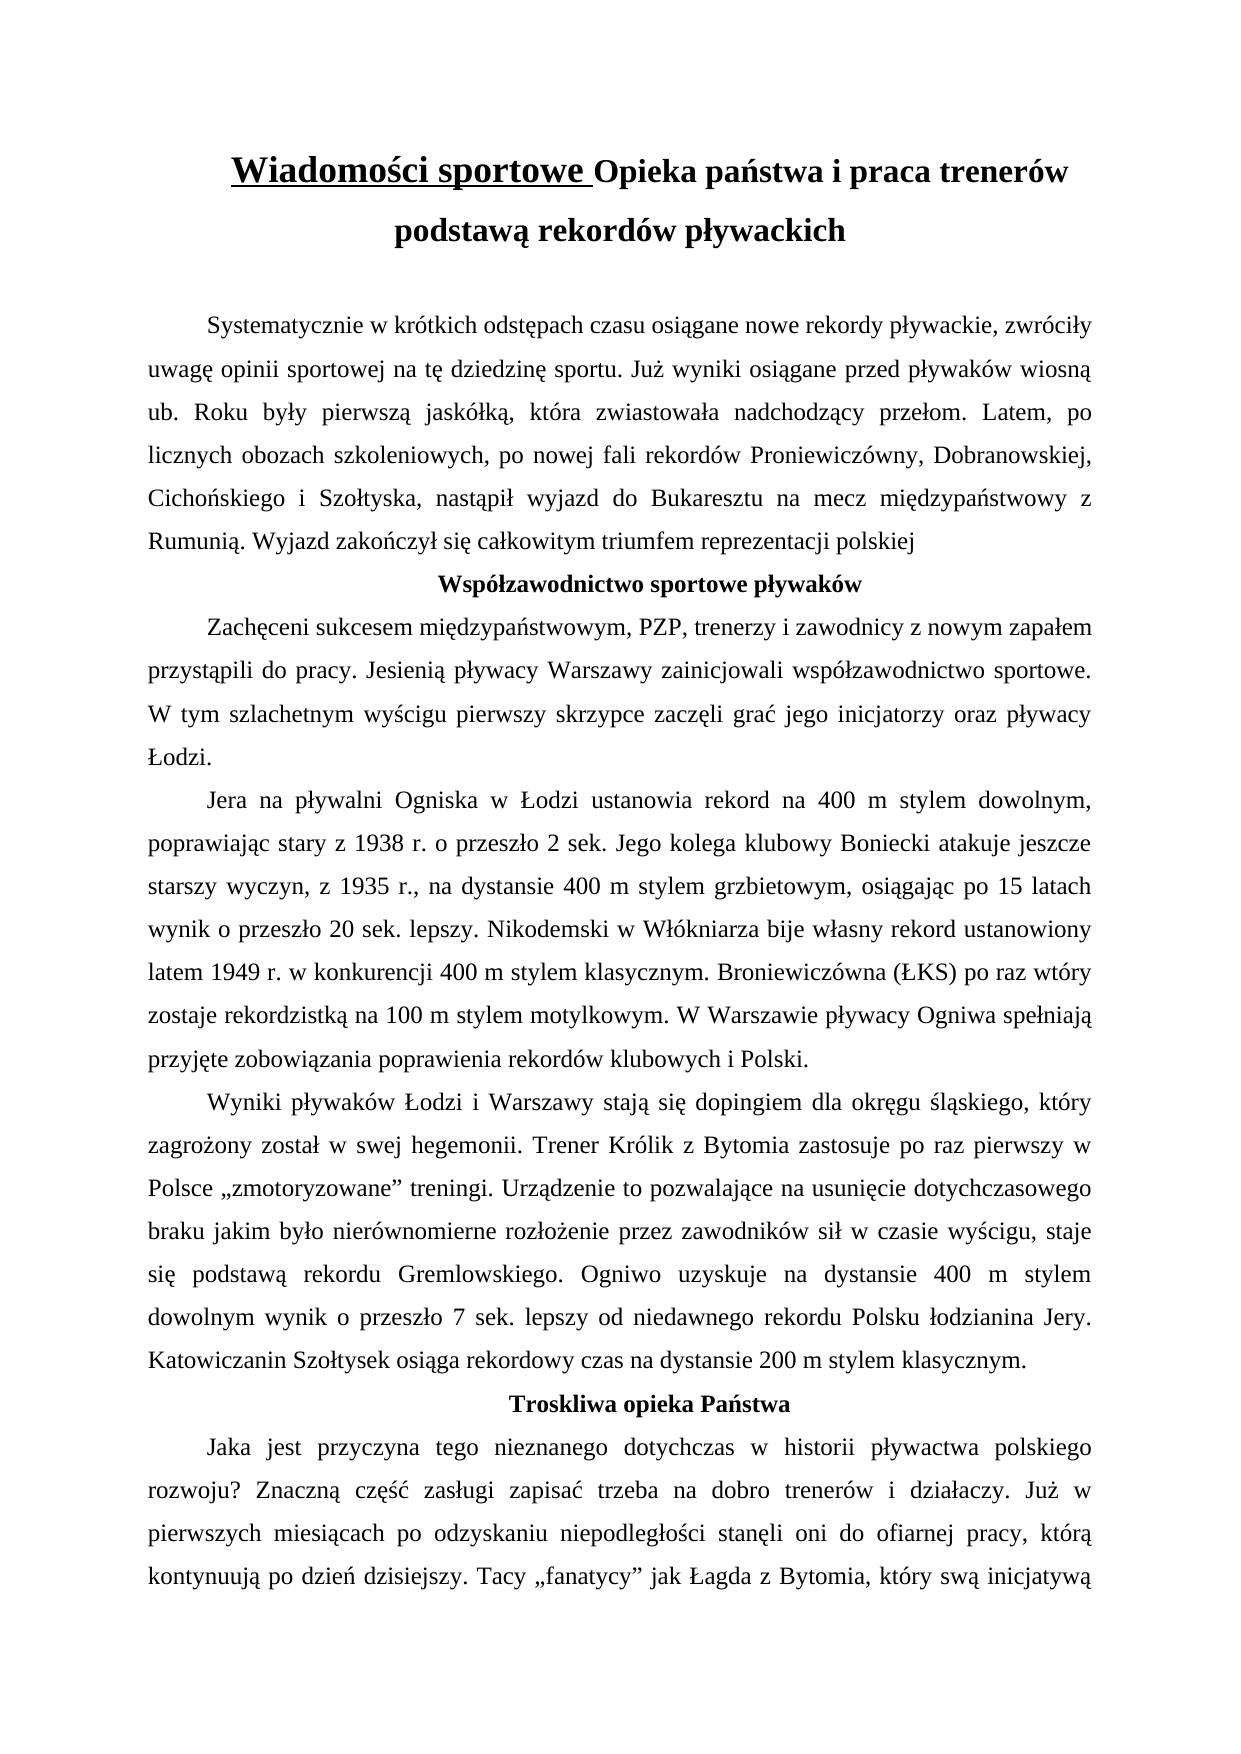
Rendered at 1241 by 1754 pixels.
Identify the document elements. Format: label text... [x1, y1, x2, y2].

text Wyniki pływaków Łodzi i Warszawy stają się dopingiem dla okręgu śląskiego, który zagrożony został w swej hegemonii. Trener Królik z Bytomia zastosuje po raz pierwszy w Polsce „zmotoryzowane” treningi. Urządzenie to pozwalające na usunięcie dotychczasowego braku jakim było nierównomierne rozłożenie przez zawodników sił w czasie wyścigu, staje się podstawą rekordu Gremlowskiego. Ogniwo uzyskuje na dystansie 400 m stylem dowolnym wynik o przeszło 7 sek. lepszy od niedawnego rekordu Polsku łodzianina Jery. Katowiczanin Szołtysek osiąga rekordowy czas na dystansie 200 m stylem klasycznym. [148, 1087, 1093, 1374]
text Troskliwa opieka Państwa [148, 1389, 1093, 1417]
text Jera na pływalni Ogniska w Łodzi ustanowia rekord na 400 m stylem dowolnym, poprawiając stary z 1938 r. o przeszło 2 sek. Jego kolega klubowy Boniecki atakuje jeszcze starszy wyczyn, z 1935 r., na dystansie 400 m stylem grzbietowym, osiągając po 15 latach wynik o przeszło 20 sek. lepszy. Nikodemski w Włókniarza bije własny rekord ustanowiony latem 1949 r. w konkurencji 400 m stylem klasycznym. Broniewiczówna (ŁKS) po raz wtóry zostaje rekordzistką na 100 m stylem motylkowym. W Warszawie pływacy Ogniwa spełniają przyjęte zobowiązania poprawienia rekordów klubowych i Polski. [148, 785, 1093, 1072]
text Zachęceni sukcesem międzypaństwowym, PZP, trenerzy i zawodnicy z nowym zapałem przystąpili do pracy. Jesienią pływacy Warszawy zainicjowali współzawodnictwo sportowe. W tym szlachetnym wyścigu pierwszy skrzypce zaczęli grać jego inicjatorzy oraz pływacy Łodzi. [148, 612, 1093, 771]
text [148, 1432, 1093, 1590]
text Współzawodnictwo sportowe pływaków [148, 569, 1093, 598]
text Systematycznie w krótkich odstępach czasu osiągane nowe rekordy pływackie, zwróciły uwagę opinii sportowej na tę dziedzinę sportu. Już wyniki osiągane przed pływaków wiosną ub. Roku były pierwszą jaskółką, która zwiastowała nadchodzący przełom. Latem, po licznych obozach szkoleniowych, po nowej fali rekordów Proniewiczówny, Dobranowskiej, Cichońskiego i Szołtyska, nastąpił wyjazd do Bukaresztu na mecz międzypaństwowy z Rumunią. Wyjazd zakończył się całkowitym triumfem reprezentacji polskiej [148, 311, 1093, 555]
text Wiadomości sportowe Opieka państwa i praca trenerów podstawą rekordów pływackich [148, 148, 1093, 248]
